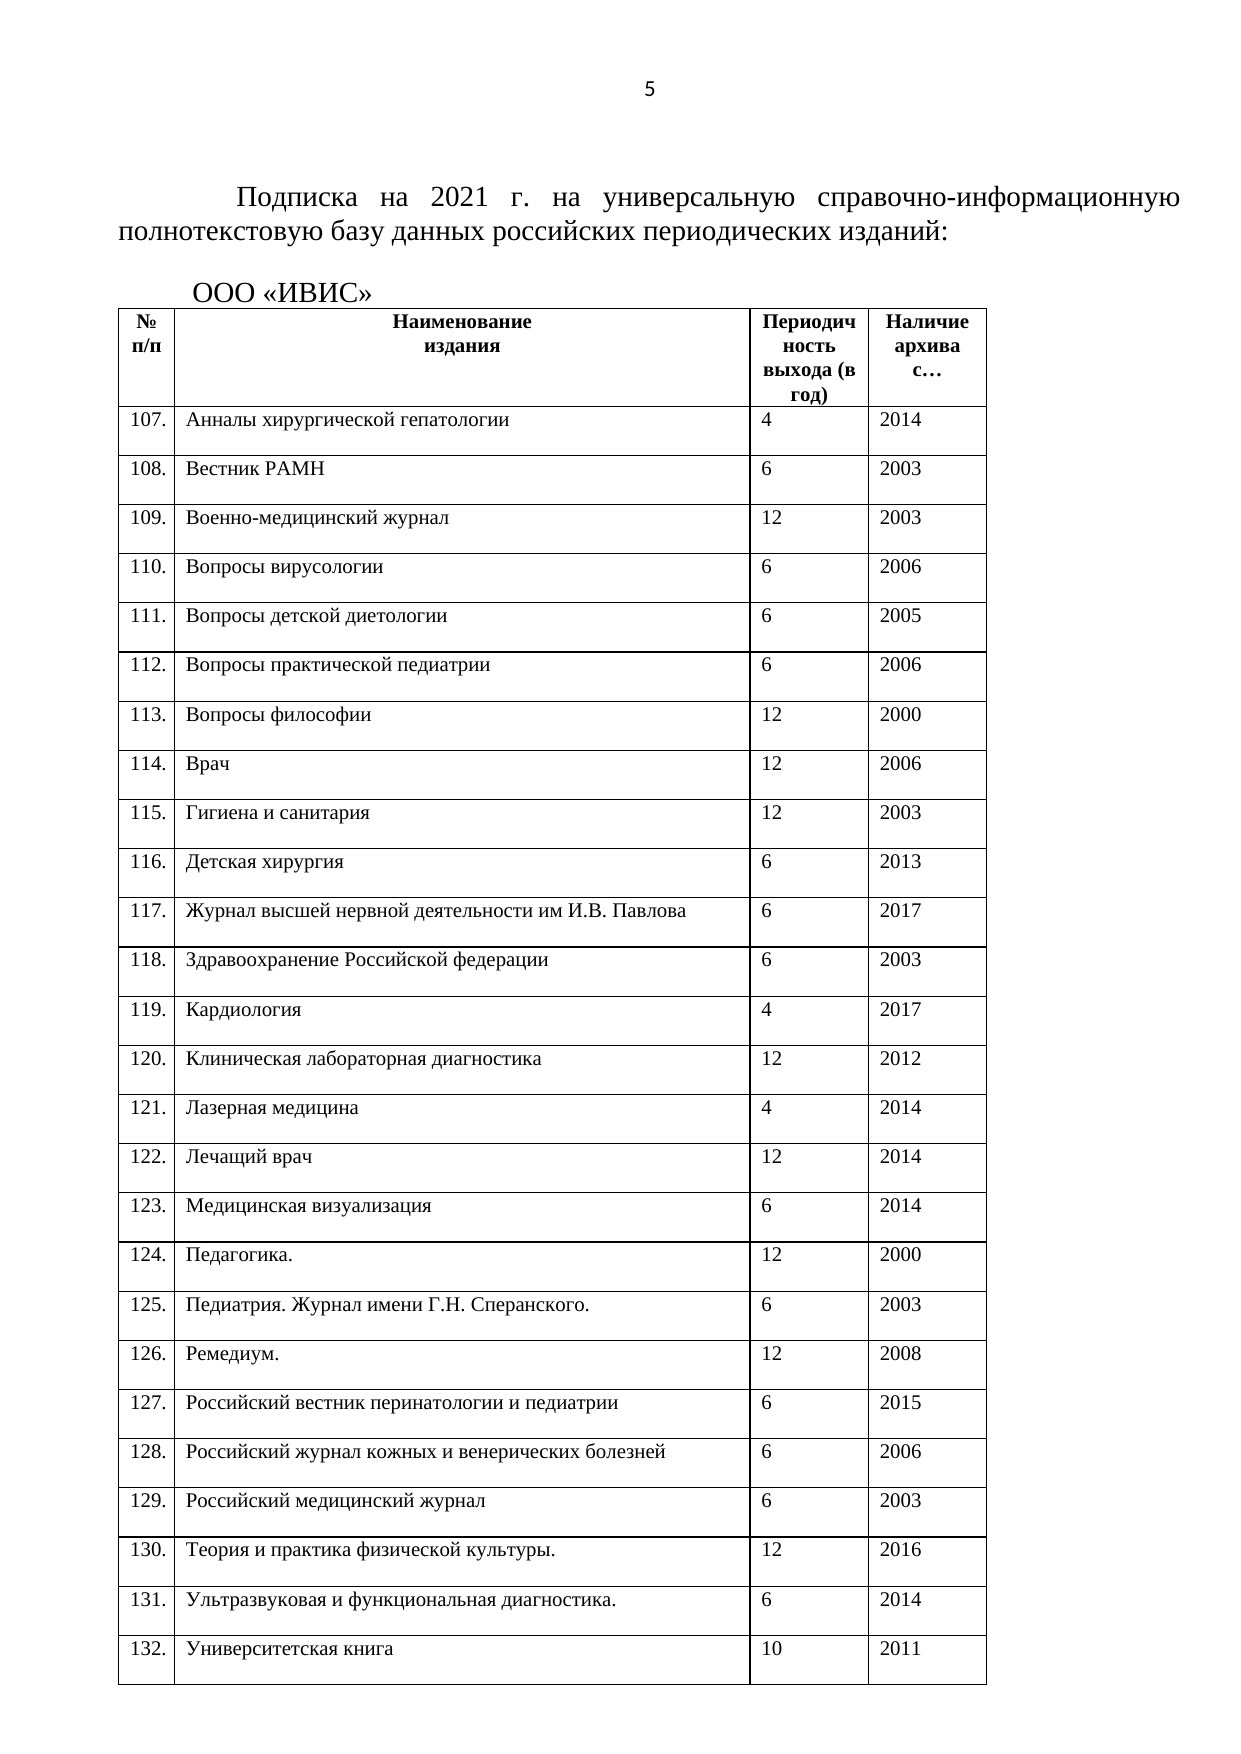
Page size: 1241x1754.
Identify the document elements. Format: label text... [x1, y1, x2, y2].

table_cell 12 [751, 1046, 868, 1094]
table_cell [119, 849, 174, 897]
table_cell 12 [751, 751, 868, 799]
table_cell [119, 1538, 174, 1586]
table_cell 6 [751, 948, 868, 996]
table_cell [119, 898, 174, 946]
table_header Наличие архива с… [869, 309, 986, 406]
table_cell 12 [751, 800, 868, 848]
table_cell 2006 [869, 751, 986, 799]
table_cell 2016 [869, 1538, 986, 1586]
table_cell 6 [751, 1390, 868, 1438]
text ООО «ИВИС» [118, 275, 1181, 308]
table_cell 12 [751, 1243, 868, 1291]
table_cell [119, 997, 174, 1045]
table_cell [119, 1046, 174, 1094]
table_cell [119, 505, 174, 553]
table_cell 2003 [869, 1488, 986, 1536]
table_cell 10 [751, 1636, 868, 1684]
table_cell 6 [751, 849, 868, 897]
table_cell 2000 [869, 702, 986, 750]
table_cell Теория и практика физической культуры. [175, 1538, 749, 1586]
table_cell 2005 [869, 603, 986, 651]
table_cell [119, 1636, 174, 1684]
table_cell Военно-медицинский журнал [175, 505, 749, 553]
table_cell Клиническая лабораторная диагностика [175, 1046, 749, 1094]
table_cell Ремедиум. [175, 1341, 749, 1389]
table_cell 6 [751, 1439, 868, 1487]
table_cell 6 [751, 1193, 868, 1241]
table_cell 2006 [869, 653, 986, 701]
table_cell [119, 456, 174, 504]
table_cell [119, 1193, 174, 1241]
table_cell 2014 [869, 1587, 986, 1635]
table_cell [119, 1439, 174, 1487]
table_cell 2013 [869, 849, 986, 897]
table_cell 6 [751, 554, 868, 602]
table_header № п/п [119, 309, 174, 406]
table_cell Вопросы детской диетологии [175, 603, 749, 651]
table_cell [119, 751, 174, 799]
table_header Периодичность выхода (в год) [751, 309, 868, 406]
table_cell 4 [751, 407, 868, 455]
table_cell [119, 1144, 174, 1192]
table_cell 6 [751, 456, 868, 504]
table_cell Медицинская визуализация [175, 1193, 749, 1241]
table_cell [119, 1095, 174, 1143]
table_cell Российский журнал кожных и венерических болезней [175, 1439, 749, 1487]
table_cell [119, 407, 174, 455]
table_cell 2006 [869, 1439, 986, 1487]
table_cell [119, 554, 174, 602]
table_cell Лазерная медицина [175, 1095, 749, 1143]
table_cell 12 [751, 1144, 868, 1192]
table_cell Анналы хирургической гепатологии [175, 407, 749, 455]
table_cell 6 [751, 603, 868, 651]
table_cell 2014 [869, 407, 986, 455]
table_cell 2003 [869, 456, 986, 504]
table_cell Вестник РАМН [175, 456, 749, 504]
table_cell 12 [751, 1538, 868, 1586]
table_cell 2006 [869, 554, 986, 602]
table_cell Российский медицинский журнал [175, 1488, 749, 1536]
table_cell 4 [751, 1095, 868, 1143]
table_cell Здравоохранение Российской федерации [175, 948, 749, 996]
table_cell Педагогика. [175, 1243, 749, 1291]
text Подписка на 2021 г. на универсальную справочно-информационную полнотекстовую базу данных российских периодических изданий: [118, 179, 1181, 247]
table_cell [119, 1243, 174, 1291]
table_cell 2008 [869, 1341, 986, 1389]
table_header Наименование издания [175, 309, 749, 406]
table_cell 2003 [869, 505, 986, 553]
table_cell [119, 800, 174, 848]
table_cell [119, 603, 174, 651]
table_cell [119, 1587, 174, 1635]
table_cell 4 [751, 997, 868, 1045]
table_cell 6 [751, 898, 868, 946]
table_cell 2014 [869, 1193, 986, 1241]
table_cell Ультразвуковая и функциональная диагностика. [175, 1587, 749, 1635]
table_cell 2017 [869, 997, 986, 1045]
table_cell [119, 1341, 174, 1389]
table_cell 2017 [869, 898, 986, 946]
table_cell Лечащий врач [175, 1144, 749, 1192]
table_cell 2000 [869, 1243, 986, 1291]
table_cell Вопросы практической педиатрии [175, 653, 749, 701]
table_cell [119, 653, 174, 701]
table_cell Вопросы философии [175, 702, 749, 750]
table_cell 12 [751, 702, 868, 750]
table_cell Журнал высшей нервной деятельности им И.В. Павлова [175, 898, 749, 946]
table_cell 2015 [869, 1390, 986, 1438]
table_cell Кардиология [175, 997, 749, 1045]
table_cell Педиатрия. Журнал имени Г.Н. Сперанского. [175, 1292, 749, 1340]
table_cell 6 [751, 1488, 868, 1536]
table_cell [119, 702, 174, 750]
table_cell 6 [751, 1292, 868, 1340]
table_cell [119, 948, 174, 996]
table_cell 6 [751, 653, 868, 701]
table_cell 12 [751, 505, 868, 553]
table_cell 2003 [869, 1292, 986, 1340]
table_cell 2014 [869, 1144, 986, 1192]
table_cell 6 [751, 1587, 868, 1635]
table_cell 2012 [869, 1046, 986, 1094]
table_cell 2011 [869, 1636, 986, 1684]
table_cell Гигиена и санитария [175, 800, 749, 848]
table_cell Детская хирургия [175, 849, 749, 897]
table_cell 2014 [869, 1095, 986, 1143]
table_cell 12 [751, 1341, 868, 1389]
table_cell Университетская книга [175, 1636, 749, 1684]
table_cell Врач [175, 751, 749, 799]
table_cell Вопросы вирусологии [175, 554, 749, 602]
table_cell 2003 [869, 800, 986, 848]
table_cell [119, 1488, 174, 1536]
table_cell [119, 1390, 174, 1438]
table_cell [119, 1292, 174, 1340]
table_cell 2003 [869, 948, 986, 996]
table_cell Российский вестник перинатологии и педиатрии [175, 1390, 749, 1438]
